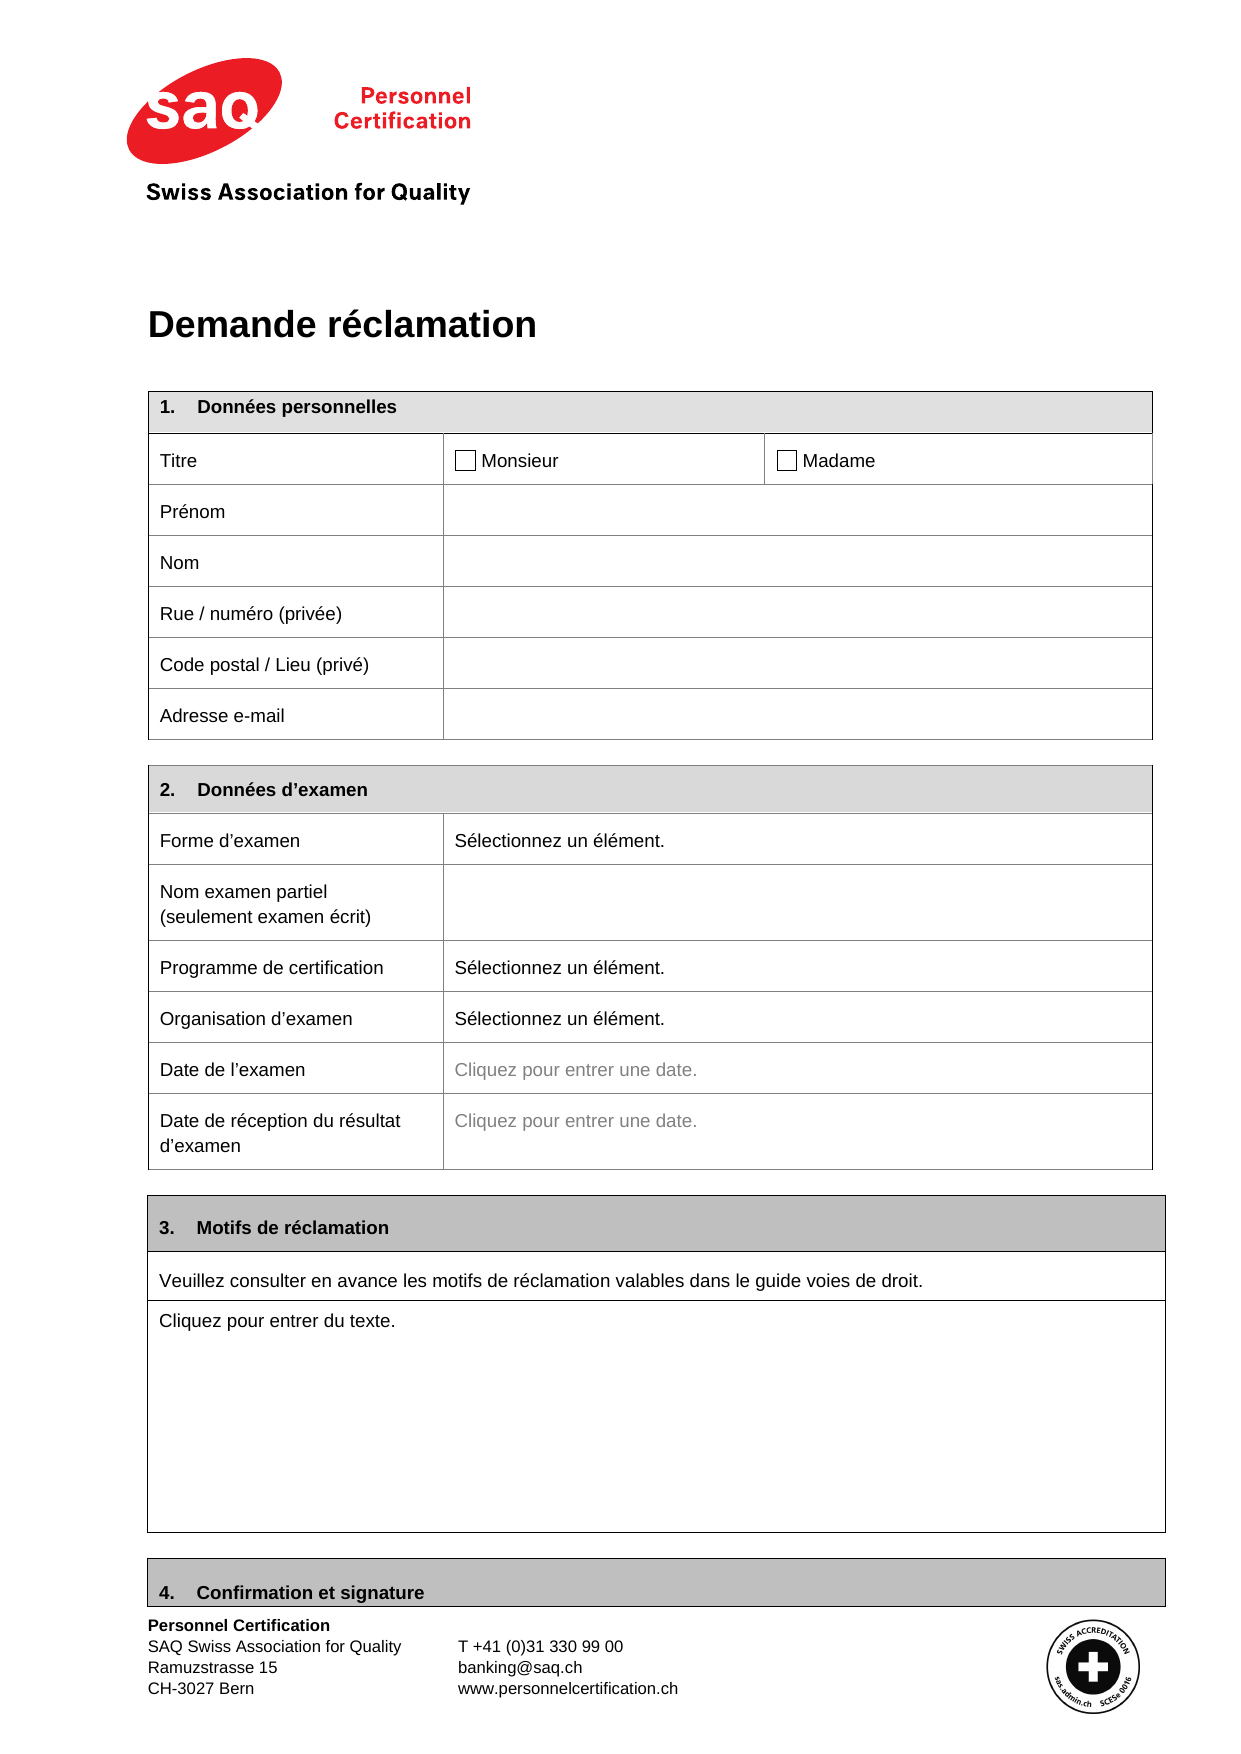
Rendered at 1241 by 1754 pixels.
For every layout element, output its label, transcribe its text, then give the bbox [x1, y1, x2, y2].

table_cell Code postal / Lieu (privé) [149, 638, 443, 688]
table_cell Organisation d’examen [149, 992, 443, 1042]
table_cell Prénom [149, 485, 443, 534]
table_header Données personnelles [149, 392, 1152, 432]
table_cell Monsieur [444, 434, 764, 483]
table_cell [444, 638, 1152, 688]
table_cell Nom examen partiel (seulement examen écrit) [149, 865, 443, 939]
table_cell Veuillez consulter en avance les motifs de réclamation valables dans le guide voies de droit. [148, 1252, 1165, 1299]
table_cell Titre [149, 434, 443, 483]
table_cell [444, 536, 1152, 586]
table_header Confirmation et signature [148, 1559, 1165, 1606]
table_header Données d’examen [149, 766, 1152, 812]
table_cell [444, 485, 1152, 534]
table_cell Madame [765, 434, 1152, 483]
table_cell [444, 689, 1152, 739]
table_cell Nom [149, 536, 443, 586]
picture [1045, 1618, 1140, 1714]
table_header Motifs de réclamation [148, 1196, 1165, 1251]
table_cell Date de l’examen [149, 1043, 443, 1093]
table_cell Rue / numéro (privée) [149, 587, 443, 637]
title Demande réclamation [148, 295, 1152, 345]
table_cell [444, 865, 1152, 939]
table_cell Adresse e-mail [149, 689, 443, 739]
table_cell [444, 587, 1152, 637]
table_cell Date de réception du résultat d’examen [149, 1094, 443, 1169]
table_cell Forme d’examen [149, 814, 443, 863]
table_cell Programme de certification [149, 941, 443, 991]
